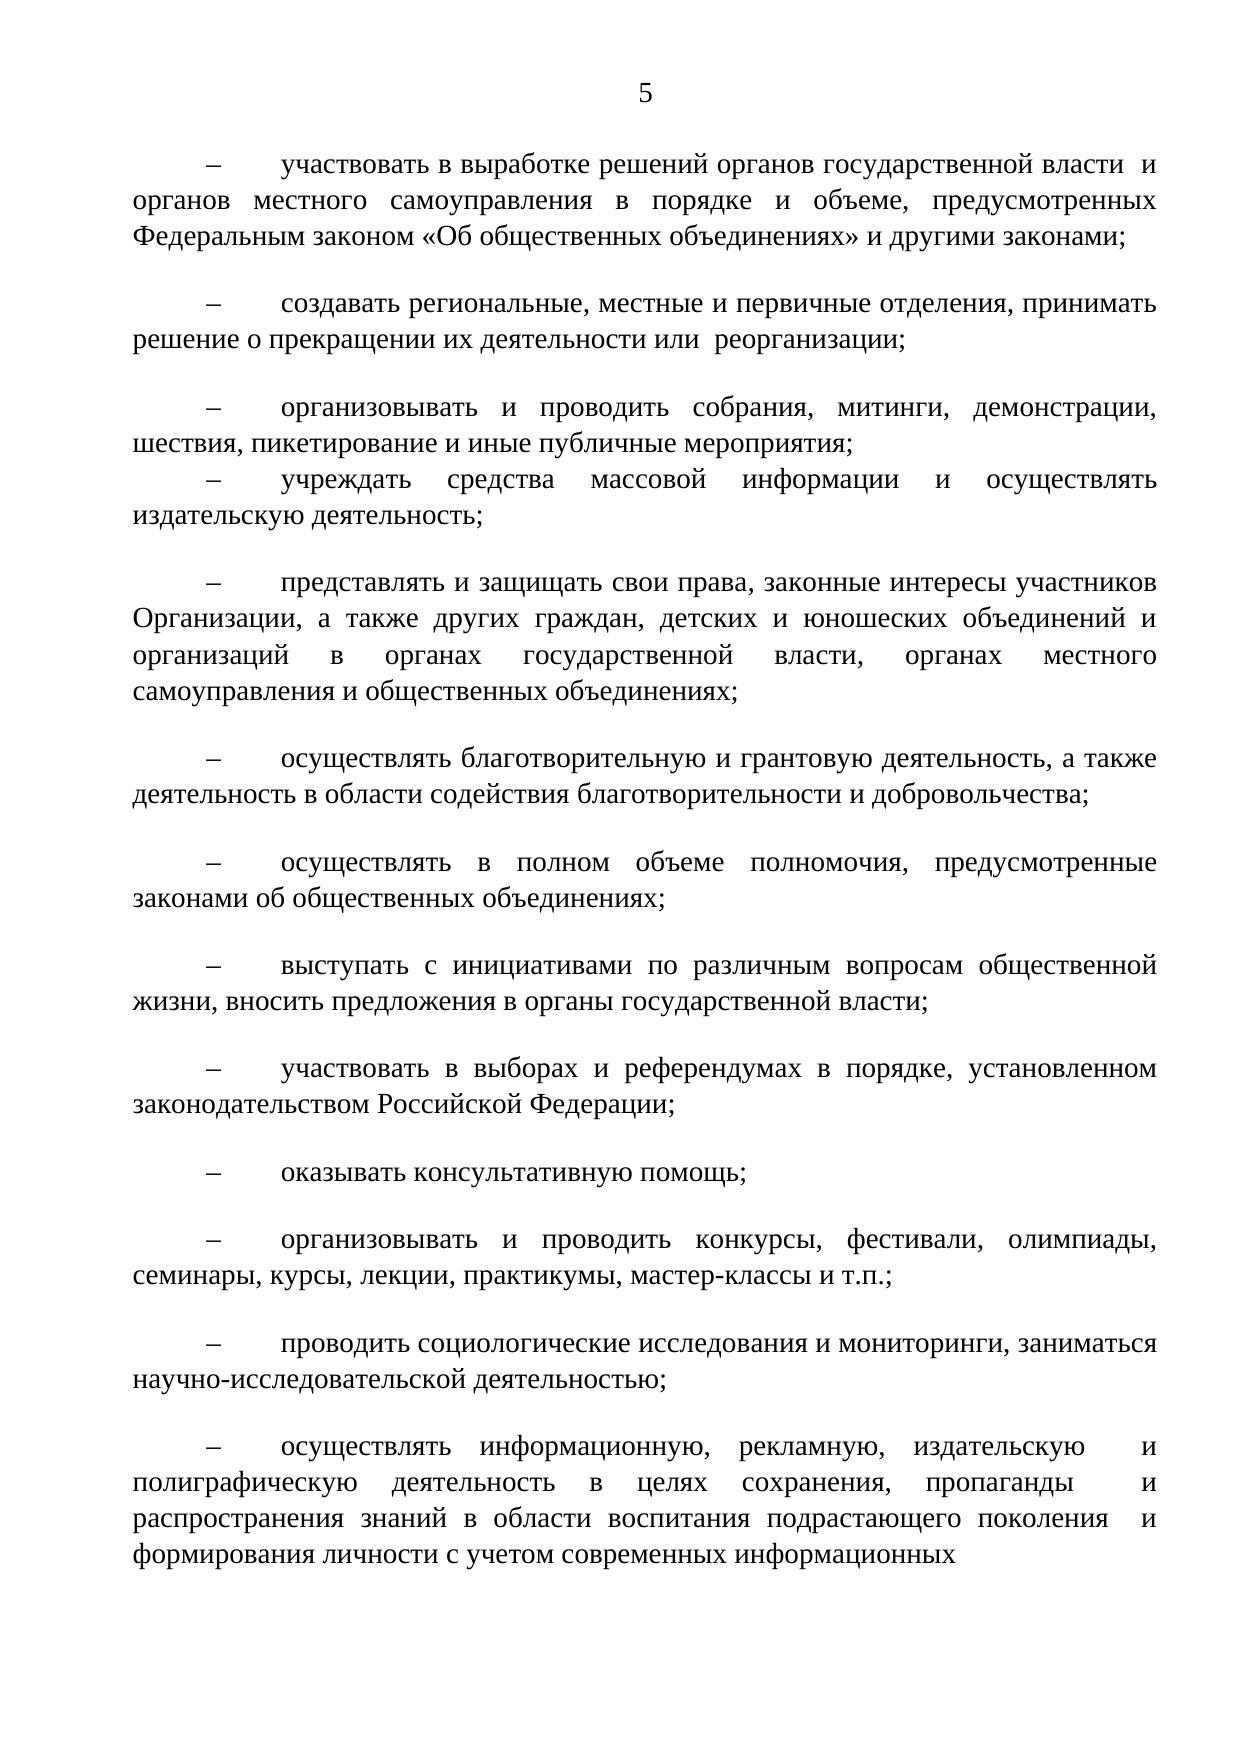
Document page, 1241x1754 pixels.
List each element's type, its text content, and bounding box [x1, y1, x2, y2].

list организовывать и проводить конкурсы, фестивали, олимпиады, семинары, курсы, лекции, практикумы, мастер-классы и т.п.; [132, 1221, 1158, 1291]
list организовывать и проводить собрания, митинги, демонстрации, шествия, пикетирование и иные публичные мероприятия; [132, 389, 1158, 458]
list учреждать средства массовой информации и осуществлять издательскую деятельность; [132, 461, 1158, 531]
list создавать региональные, местные и первичные отделения, принимать решение о прекращении их деятельности или реорганизации; [132, 285, 1158, 355]
list осуществлять благотворительную и грантовую деятельность, а также деятельность в области содействия благотворительности и добровольчества; [132, 740, 1158, 810]
list проводить социологические исследования и мониторинги, заниматься научно-исследовательской деятельностью; [132, 1325, 1158, 1394]
list участвовать в выработке решений органов государственной власти и органов местного самоуправления в порядке и объеме, предусмотренных Федеральным законом «Об общественных объединениях» и другими законами; [132, 146, 1158, 252]
list выступать с инициативами по различным вопросам общественной жизни, вносить предложения в органы государственной власти; [132, 947, 1158, 1017]
list оказывать консультативную помощь; [132, 1154, 1158, 1187]
list осуществлять информационную, рекламную, издательскую и полиграфическую деятельность в целях сохранения, пропаганды и распространения знаний в области воспитания подрастающего поколения и формирования личности с учетом современных информационных [132, 1428, 1158, 1570]
list осуществлять в полном объеме полномочия, предусмотренные законами об общественных объединениях; [132, 844, 1158, 913]
list участвовать в выборах и референдумах в порядке, установленном законодательством Российской Федерации; [132, 1051, 1158, 1120]
list представлять и защищать свои права, законные интересы участников Организации, а также других граждан, детских и юношеских объединений и организаций в органах государственной власти, органах местного самоуправления и общественных объединениях; [132, 564, 1158, 706]
